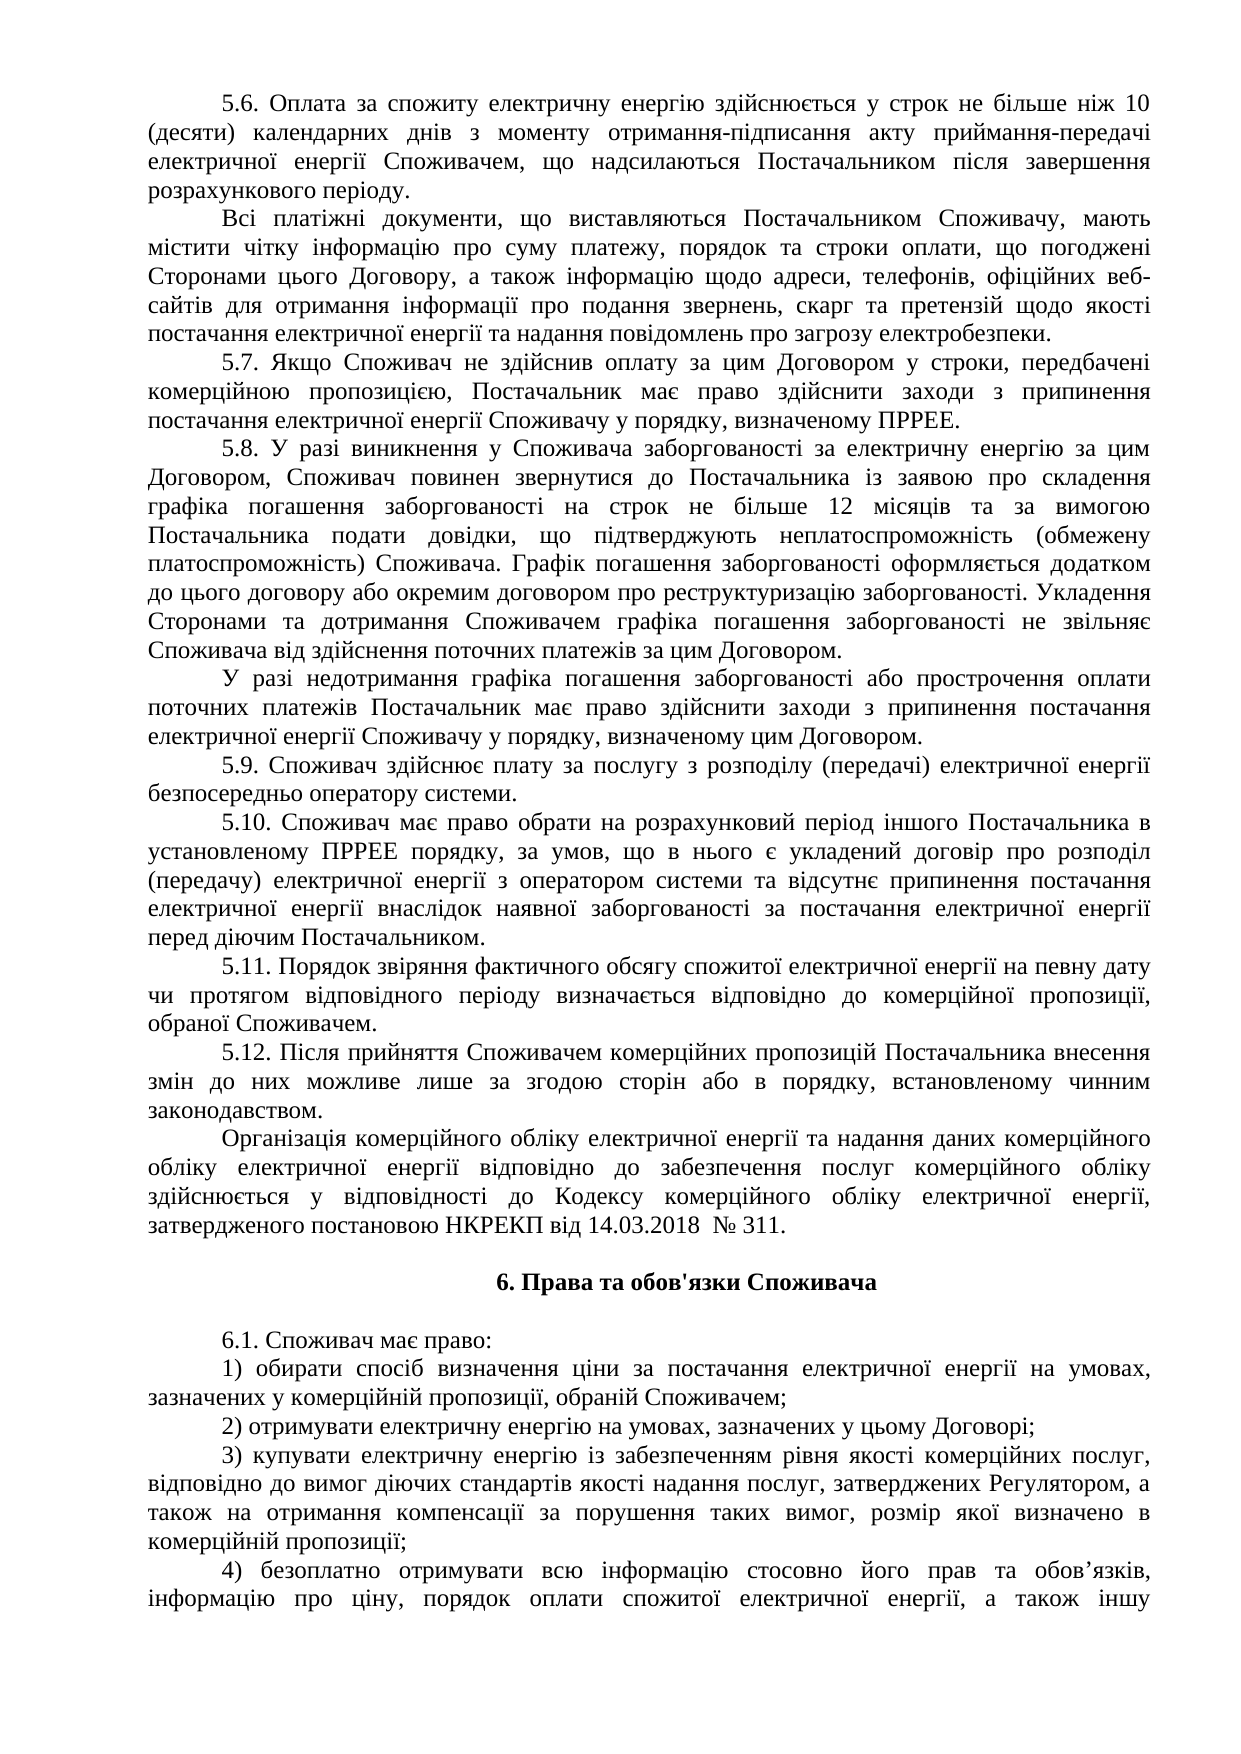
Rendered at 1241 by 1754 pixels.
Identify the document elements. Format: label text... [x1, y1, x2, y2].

text 5.10. Споживач має право обрати на розрахунковий період іншого Постачальника в установленому ПРРЕЕ порядку, за умов, що в нього є укладений договір про розподіл (передачу) електричної енергії з оператором системи та відсутнє припинення постачання електричної енергії внаслідок наявної заборгованості за постачання електричної енергії перед діючим Постачальником. [148, 807, 1152, 951]
text 5.6. Оплата за спожиту електричну енергію здійснюється у строк не більше ніж 10 (десяти) календарних днів з моменту отримання-підписання акту приймання-передачі електричної енергії Споживачем, що надсилаються Постачальником після завершення розрахункового періоду. [148, 88, 1152, 203]
text 3) купувати електричну енергію із забезпеченням рівня якості комерційних послуг, відповідно до вимог діючих стандартів якості надання послуг, затверджених Регулятором, а також на отримання компенсації за порушення таких вимог, розмір якої визначено в комерційній пропозиції; [148, 1440, 1152, 1555]
text 2) отримувати електричну енергію на умовах, зазначених у цьому Договорі; [148, 1411, 1152, 1440]
text У разі недотримання графіка погашення заборгованості або прострочення оплати поточних платежів Постачальник має право здійснити заходи з припинення постачання електричної енергії Споживачу у порядку, визначеному цим Договором. [148, 663, 1152, 750]
text Організація комерційного обліку електричної енергії та надання даних комерційного обліку електричної енергії відповідно до забезпечення послуг комерційного обліку здійснюється у відповідності до Кодексу комерційного обліку електричної енергії, затвердженого постановою НКРЕКП від 14.03.2018 № 311. [148, 1123, 1152, 1238]
text 5.12. Після прийняття Споживачем комерційних пропозицій Постачальника внесення змін до них можливе лише за згодою сторін або в порядку, встановленому чинним законодавством. [148, 1037, 1152, 1123]
text Всі платіжні документи, що виставляються Постачальником Споживачу, мають містити чітку інформацію про суму платежу, порядок та строки оплати, що погоджені Сторонами цього Договору, а також інформацію щодо адреси, телефонів, офіційних веб-сайтів для отримання інформації про подання звернень, скарг та претензій щодо якості постачання електричної енергії та надання повідомлень про загрозу електробезпеки. [148, 203, 1152, 347]
text 5.9. Споживач здійснює плату за послугу з розподілу (передачі) електричної енергії безпосередньо оператору системи. [148, 750, 1152, 807]
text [148, 1555, 1152, 1612]
text 5.7. Якщо Споживач не здійснив оплату за цим Договором у строки, передбачені комерційною пропозицією, Постачальник має право здійснити заходи з припинення постачання електричної енергії Споживачу у порядку, визначеному ПРРЕЕ. [148, 347, 1152, 433]
text 6.1. Споживач має право: [148, 1325, 1152, 1353]
text 6. Права та обов'язки Споживача [148, 1267, 1152, 1296]
text 1) обирати спосіб визначення ціни за постачання електричної енергії на умовах, зазначених у комерційній пропозиції, обраній Споживачем; [148, 1353, 1152, 1411]
text 5.11. Порядок звіряння фактичного обсягу спожитої електричної енергії на певну дату чи протягом відповідного періоду визначається відповідно до комерційної пропозиції, обраної Споживачем. [148, 951, 1152, 1037]
text 5.8. У разі виникнення у Споживача заборгованості за електричну енергію за цим Договором, Споживач повинен звернутися до Постачальника із заявою про складення графіка погашення заборгованості на строк не більше 12 місяців та за вимогою Постачальника подати довідки, що підтверджують неплатоспроможність (обмежену платоспроможність) Споживача. Графік погашення заборгованості оформляється додатком до цього договору або окремим договором про реструктуризацію заборгованості. Укладення Сторонами та дотримання Споживачем графіка погашення заборгованості не звільняє Споживача від здійснення поточних платежів за цим Договором. [148, 433, 1152, 663]
